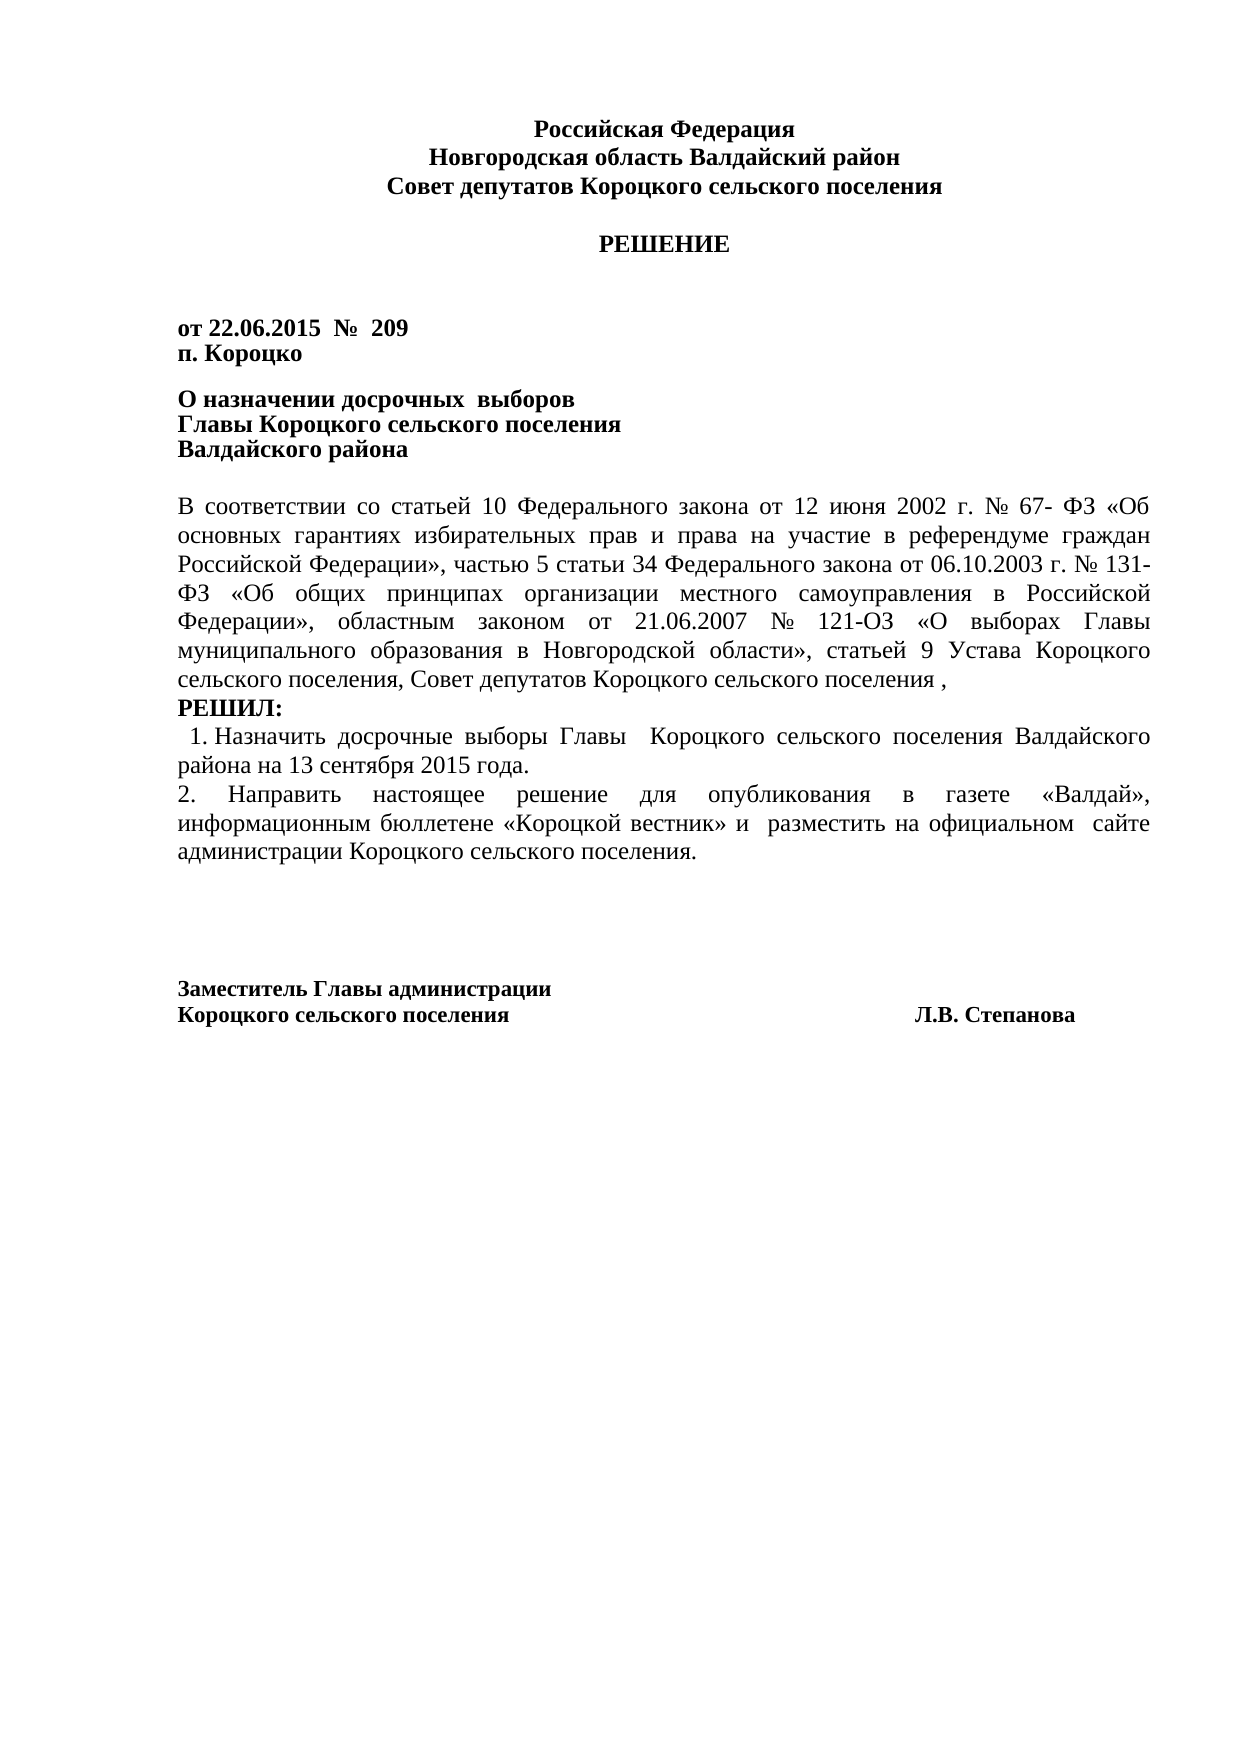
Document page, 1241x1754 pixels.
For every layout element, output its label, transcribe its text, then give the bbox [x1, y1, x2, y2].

text О назначении досрочных выборов [177, 388, 1152, 413]
text Валдайского района [177, 438, 1152, 463]
text 1. Назначить досрочные выборы Главы Короцкого сельского поселения Валдайского района на 13 сентября 2015 года. [177, 721, 1152, 779]
text Заместитель Главы администрации [177, 974, 1152, 1001]
text Российская Федерация [177, 114, 1152, 142]
text Главы Короцкого сельского поселения [177, 413, 1152, 438]
text от 22.06.2015 № 209 [177, 317, 1152, 342]
text РЕШИЛ: [177, 693, 1152, 721]
text В соответствии со статьей 10 Федерального закона от 12 июня 2002 г. № 67- ФЗ «Об основных гарантиях избирательных прав и права на участие в референдуме граждан Российской Федерации», частью 5 статьи 34 Федерального закона от 06.10.2003 г. № 131-ФЗ «Об общих принципах организации местного самоуправления в Российской Федерации», областным законом от 21.06.2007 № 121-ОЗ «О выборах Главы муниципального образования в Новгородской области», статьей 9 Устава Короцкого сельского поселения, Совет депутатов Короцкого сельского поселения , [177, 491, 1152, 693]
text Новгородская область Валдайский район [177, 142, 1152, 171]
text РЕШЕНИЕ [177, 229, 1152, 257]
text Короцкого сельского поселения Л.В. Степанова [177, 1001, 1152, 1027]
text Совет депутатов Короцкого сельского поселения [177, 171, 1152, 200]
text п. Короцко [177, 342, 1152, 367]
text 2. Направить настоящее решение для опубликования в газете «Валдай», информационным бюллетене «Короцкой вестник» и разместить на официальном сайте администрации Короцкого сельского поселения. [177, 779, 1152, 865]
